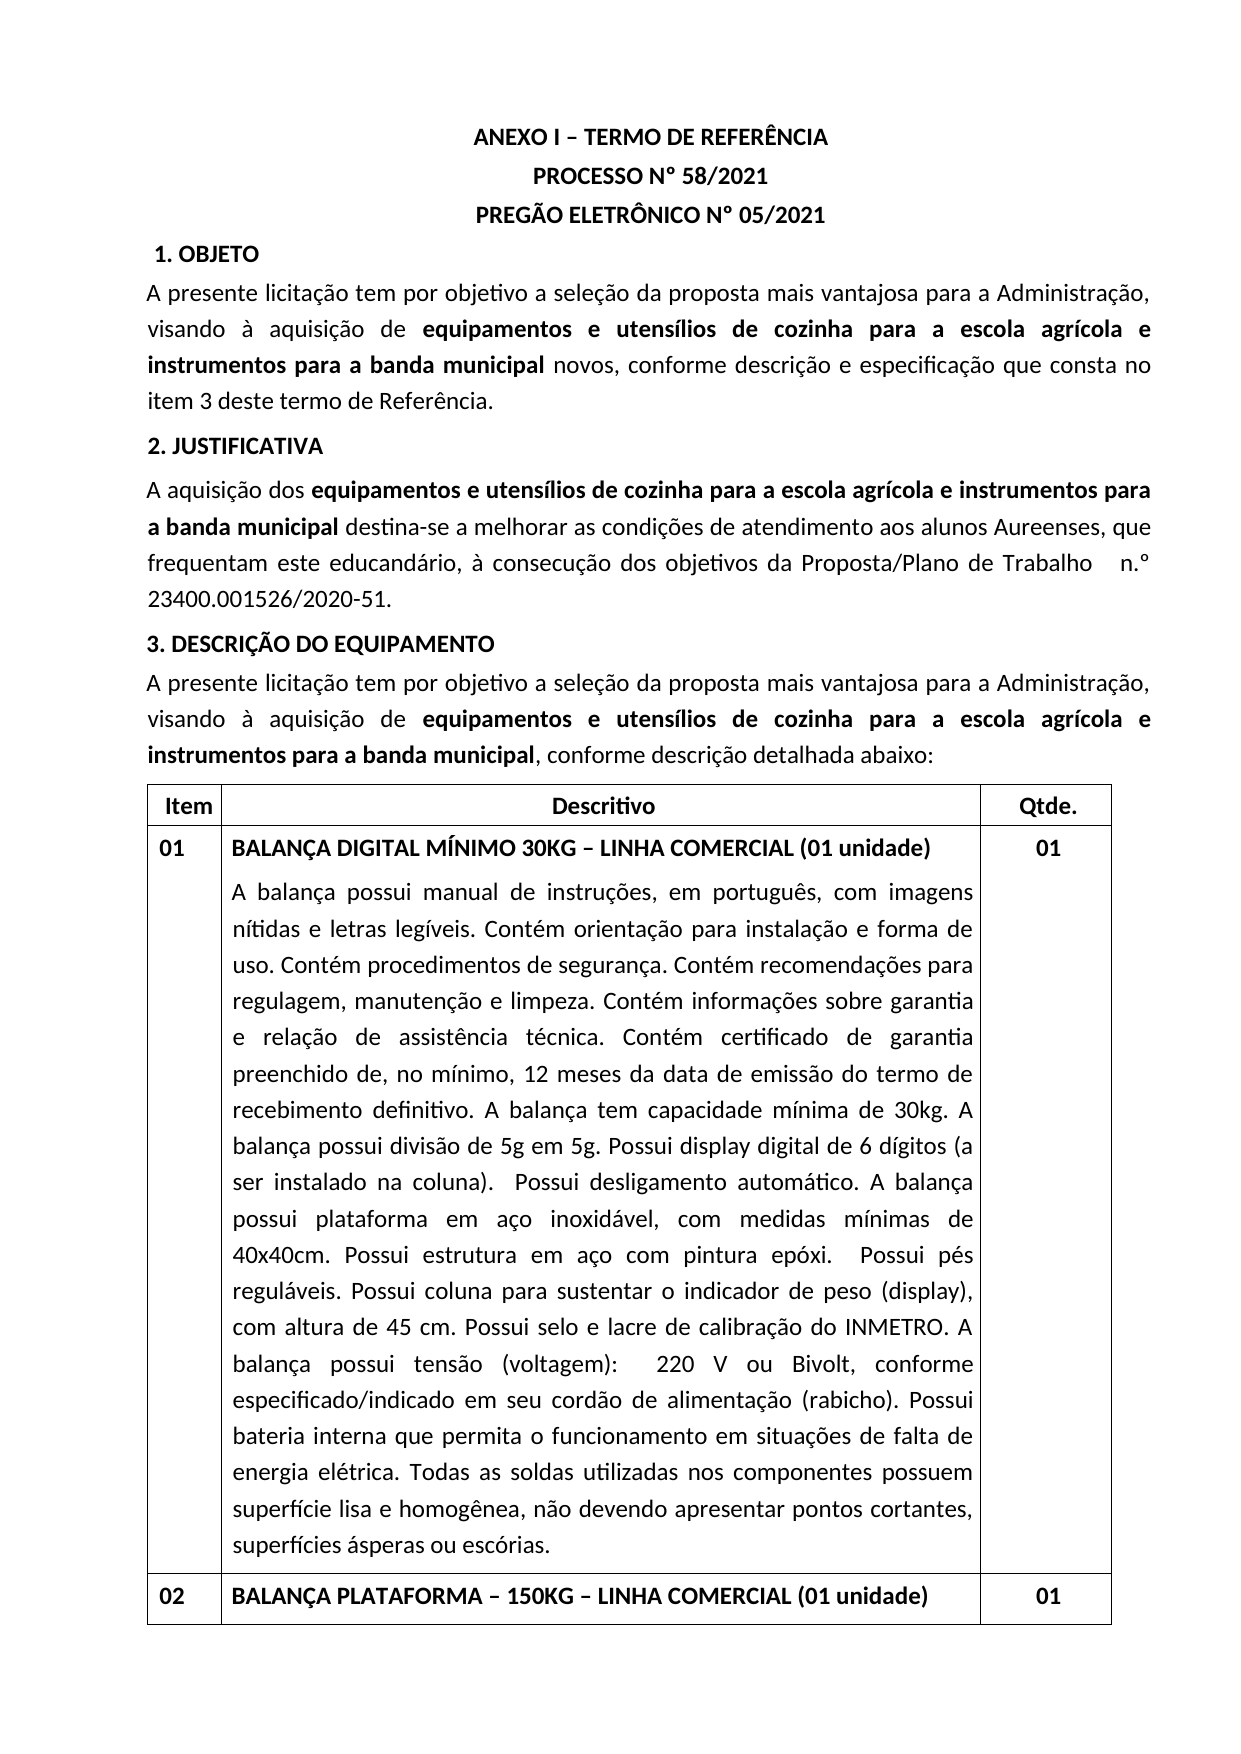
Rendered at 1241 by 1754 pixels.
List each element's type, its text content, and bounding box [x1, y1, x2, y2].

text 1. OBJETO [148, 238, 1152, 268]
table_cell 02 [148, 1574, 221, 1624]
table_header Item [148, 785, 221, 825]
table_cell BALANÇA DIGITAL MÍNIMO 30KG – LINHA COMERCIAL (01 unidade) A balança possui manual de instruções, em português, com imagens nítidas e letras legíveis. Contém orientação para instalação e forma de uso. Contém procedimentos de segurança. Contém recomendações para regulagem, manutenção e limpeza. Contém informações sobre garantia e relação de assistência técnica. Contém certificado de garantia preenchido de, no mínimo, 12 meses da data de emissão do termo de recebimento definitivo. A balança tem capacidade mínima de 30kg. A balança possui divisão de 5g em 5g. Possui display digital de 6 dígitos (a ser instalado na coluna). Possui desligamento automático. A balança possui plataforma em aço inoxidável, com medidas mínimas de 40x40cm. Possui estrutura em aço com pintura epóxi. Possui pés reguláveis. Possui coluna para sustentar o indicador de peso (display), com altura de 45 cm. Possui selo e lacre de calibração do INMETRO. A balança possui tensão (voltagem): 220 V ou Bivolt, conforme especificado/indicado em seu cordão de alimentação (rabicho). Possui bateria interna que permita o funcionamento em situações de falta de energia elétrica. Todas as soldas utilizadas nos componentes possuem superfície lisa e homogênea, não devendo apresentar pontos cortantes, superfícies ásperas ou escórias. [222, 826, 980, 1573]
subtitle ANEXO I – TERMO DE REFERÊNCIA [148, 121, 1154, 152]
table_cell 01 [981, 1574, 1111, 1624]
text 3. DESCRIÇÃO DO EQUIPAMENTO [146, 628, 1152, 658]
text 2. JUSTIFICATIVA [146, 430, 1152, 461]
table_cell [222, 1574, 980, 1624]
table_cell 01 [148, 826, 221, 1573]
subtitle PROCESSO Nº 58/2021 [148, 160, 1154, 191]
text A presente licitação tem por objetivo a seleção da proposta mais vantajosa para a Administração, visando à aquisição de equipamentos e utensílios de cozinha para a escola agrícola e instrumentos para a banda municipal, conforme descrição detalhada abaixo: [146, 667, 1152, 770]
table_header Qtde. [981, 785, 1111, 825]
text A aquisição dos equipamentos e utensílios de cozinha para a escola agrícola e instrumentos para a banda municipal destina-se a melhorar as condições de atendimento aos alunos Aureenses, que frequentam este educandário, à consecução dos objetivos da Proposta/Plano de Trabalho n.º 23400.001526/2020-51. [146, 475, 1152, 614]
table_cell 01 [981, 826, 1111, 1573]
subtitle PREGÃO ELETRÔNICO Nº 05/2021 [148, 199, 1154, 229]
table_header Descritivo [222, 785, 980, 825]
text A presente licitação tem por objetivo a seleção da proposta mais vantajosa para a Administração, visando à aquisição de equipamentos e utensílios de cozinha para a escola agrícola e instrumentos para a banda municipal novos, conforme descrição e especificação que consta no item 3 deste termo de Referência. [146, 277, 1152, 416]
